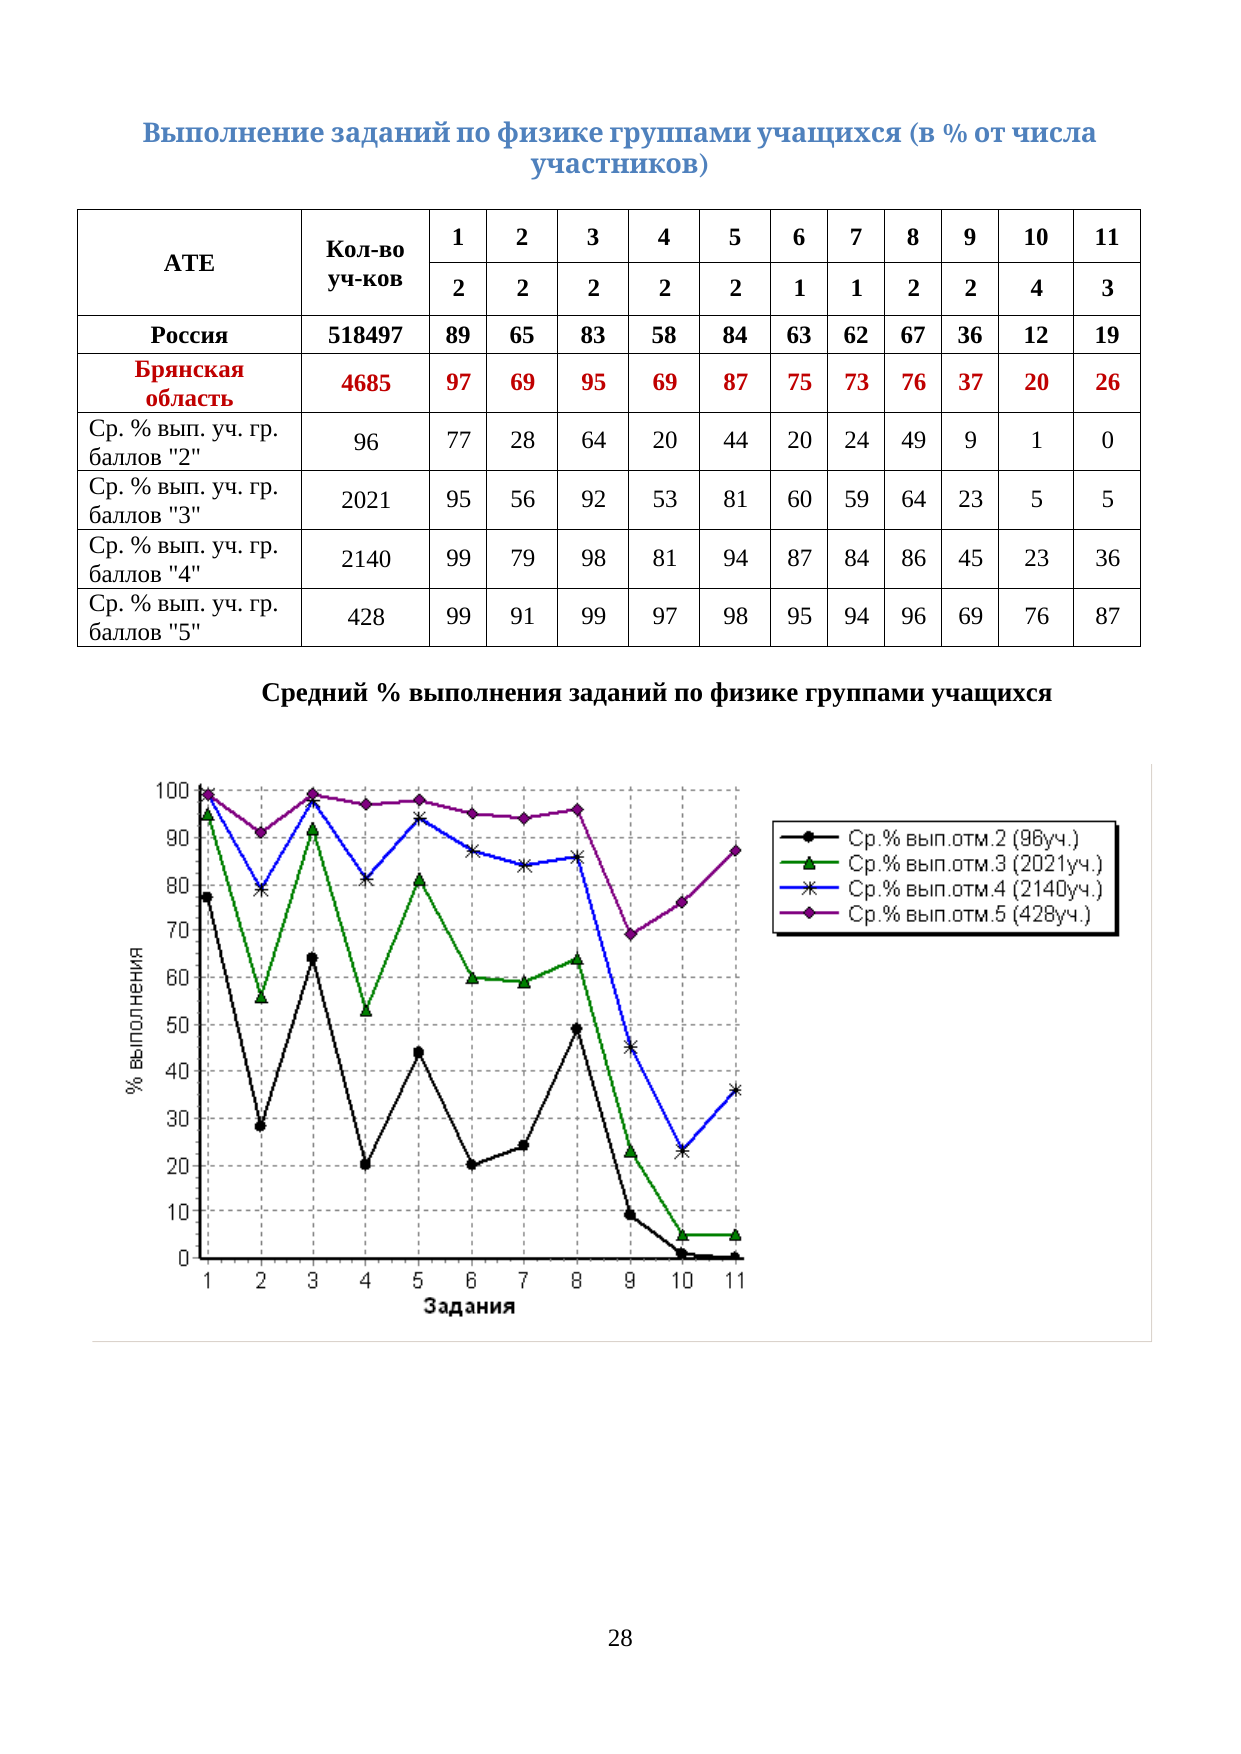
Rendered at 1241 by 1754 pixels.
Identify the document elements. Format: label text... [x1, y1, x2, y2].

table_cell Ср. % вып. уч. гр. баллов "4" [78, 530, 301, 587]
table_cell 94 [828, 589, 884, 646]
table_header 11 [1074, 210, 1140, 262]
table_cell 20 [771, 413, 827, 470]
table_cell 26 [1074, 354, 1140, 412]
table_cell 518497 [302, 316, 429, 353]
table_cell 81 [629, 530, 699, 587]
table_cell Ср. % вып. уч. гр. баллов "2" [78, 413, 301, 470]
table_cell 95 [771, 589, 827, 646]
table_cell 96 [885, 589, 941, 646]
table_cell 63 [771, 316, 827, 353]
table_cell 2 [558, 263, 628, 315]
table_cell 75 [771, 354, 827, 412]
table_cell 84 [700, 316, 770, 353]
table_cell 86 [885, 530, 941, 587]
table_cell 98 [700, 589, 770, 646]
table_header АТЕ [78, 210, 301, 315]
table_cell 60 [771, 471, 827, 529]
table_cell 69 [629, 354, 699, 412]
table_cell 5 [999, 471, 1073, 529]
subtitle Выполнение заданий по физике группами учащихся (в % от числа участников) [89, 118, 1152, 180]
table_cell 65 [487, 316, 557, 353]
table_header 1 [430, 210, 486, 262]
table_header 10 [999, 210, 1073, 262]
table_header 3 [558, 210, 628, 262]
table_cell 83 [558, 316, 628, 353]
table_cell 1 [771, 263, 827, 315]
table_cell 2 [430, 263, 486, 315]
table_cell Ср. % вып. уч. гр. баллов "5" [78, 589, 301, 646]
table_cell 1 [828, 263, 884, 315]
table_header 4 [629, 210, 699, 262]
table_cell 1 [999, 413, 1073, 470]
table_cell 94 [700, 530, 770, 587]
table_cell 76 [999, 589, 1073, 646]
table_cell 89 [430, 316, 486, 353]
table_cell 2 [629, 263, 699, 315]
table_cell 96 [302, 413, 429, 470]
table_cell Брянская область [78, 354, 301, 412]
table_cell 99 [558, 589, 628, 646]
table_cell 23 [942, 471, 998, 529]
table_cell 73 [828, 354, 884, 412]
table_cell 87 [700, 354, 770, 412]
table_cell 58 [629, 316, 699, 353]
table_header 5 [700, 210, 770, 262]
table_cell 2021 [302, 471, 429, 529]
table_cell 2 [700, 263, 770, 315]
table_cell Ср. % вып. уч. гр. баллов "3" [78, 471, 301, 529]
table_cell 92 [558, 471, 628, 529]
table_cell 2 [885, 263, 941, 315]
table_header 8 [885, 210, 941, 262]
table_cell 44 [700, 413, 770, 470]
table_cell 76 [885, 354, 941, 412]
table_cell 67 [885, 316, 941, 353]
table_cell 97 [629, 589, 699, 646]
table_header 7 [828, 210, 884, 262]
table_cell 64 [885, 471, 941, 529]
table_cell 28 [487, 413, 557, 470]
table_cell 2140 [302, 530, 429, 587]
text Средний % выполнения заданий по физике группами учащихся [89, 676, 1152, 707]
table_cell 99 [430, 530, 486, 587]
table_cell 99 [430, 589, 486, 646]
table_cell 0 [1074, 413, 1140, 470]
table_cell 3 [1074, 263, 1140, 315]
table_cell 91 [487, 589, 557, 646]
table_cell 23 [999, 530, 1073, 587]
table_cell 49 [885, 413, 941, 470]
table_cell 20 [629, 413, 699, 470]
table_cell 45 [942, 530, 998, 587]
table_header 2 [487, 210, 557, 262]
table_cell 62 [828, 316, 884, 353]
table_cell 37 [942, 354, 998, 412]
table_cell 19 [1074, 316, 1140, 353]
table_cell 24 [828, 413, 884, 470]
table_cell 95 [430, 471, 486, 529]
table_cell 98 [558, 530, 628, 587]
table_cell 77 [430, 413, 486, 470]
table_header 6 [771, 210, 827, 262]
table_cell 9 [942, 413, 998, 470]
table_cell 4685 [302, 354, 429, 412]
picture [92, 764, 1155, 1345]
table_cell 56 [487, 471, 557, 529]
table_cell 81 [700, 471, 770, 529]
table_cell 428 [302, 589, 429, 646]
table_cell 2 [942, 263, 998, 315]
table_cell 20 [999, 354, 1073, 412]
table_cell 87 [771, 530, 827, 587]
table_cell 87 [1074, 589, 1140, 646]
table_cell 12 [999, 316, 1073, 353]
table_header Кол-во уч-ков [302, 210, 429, 315]
table_cell 64 [558, 413, 628, 470]
table_cell 69 [487, 354, 557, 412]
table_cell 4 [999, 263, 1073, 315]
table_cell Россия [78, 316, 301, 353]
table_header 9 [942, 210, 998, 262]
table_cell 95 [558, 354, 628, 412]
table_cell 69 [942, 589, 998, 646]
table_cell 5 [1074, 471, 1140, 529]
table_cell 53 [629, 471, 699, 529]
table_cell 36 [942, 316, 998, 353]
table_cell 36 [1074, 530, 1140, 587]
table_cell 97 [430, 354, 486, 412]
table_cell 2 [487, 263, 557, 315]
table_cell 79 [487, 530, 557, 587]
table_cell 59 [828, 471, 884, 529]
table_cell 84 [828, 530, 884, 587]
